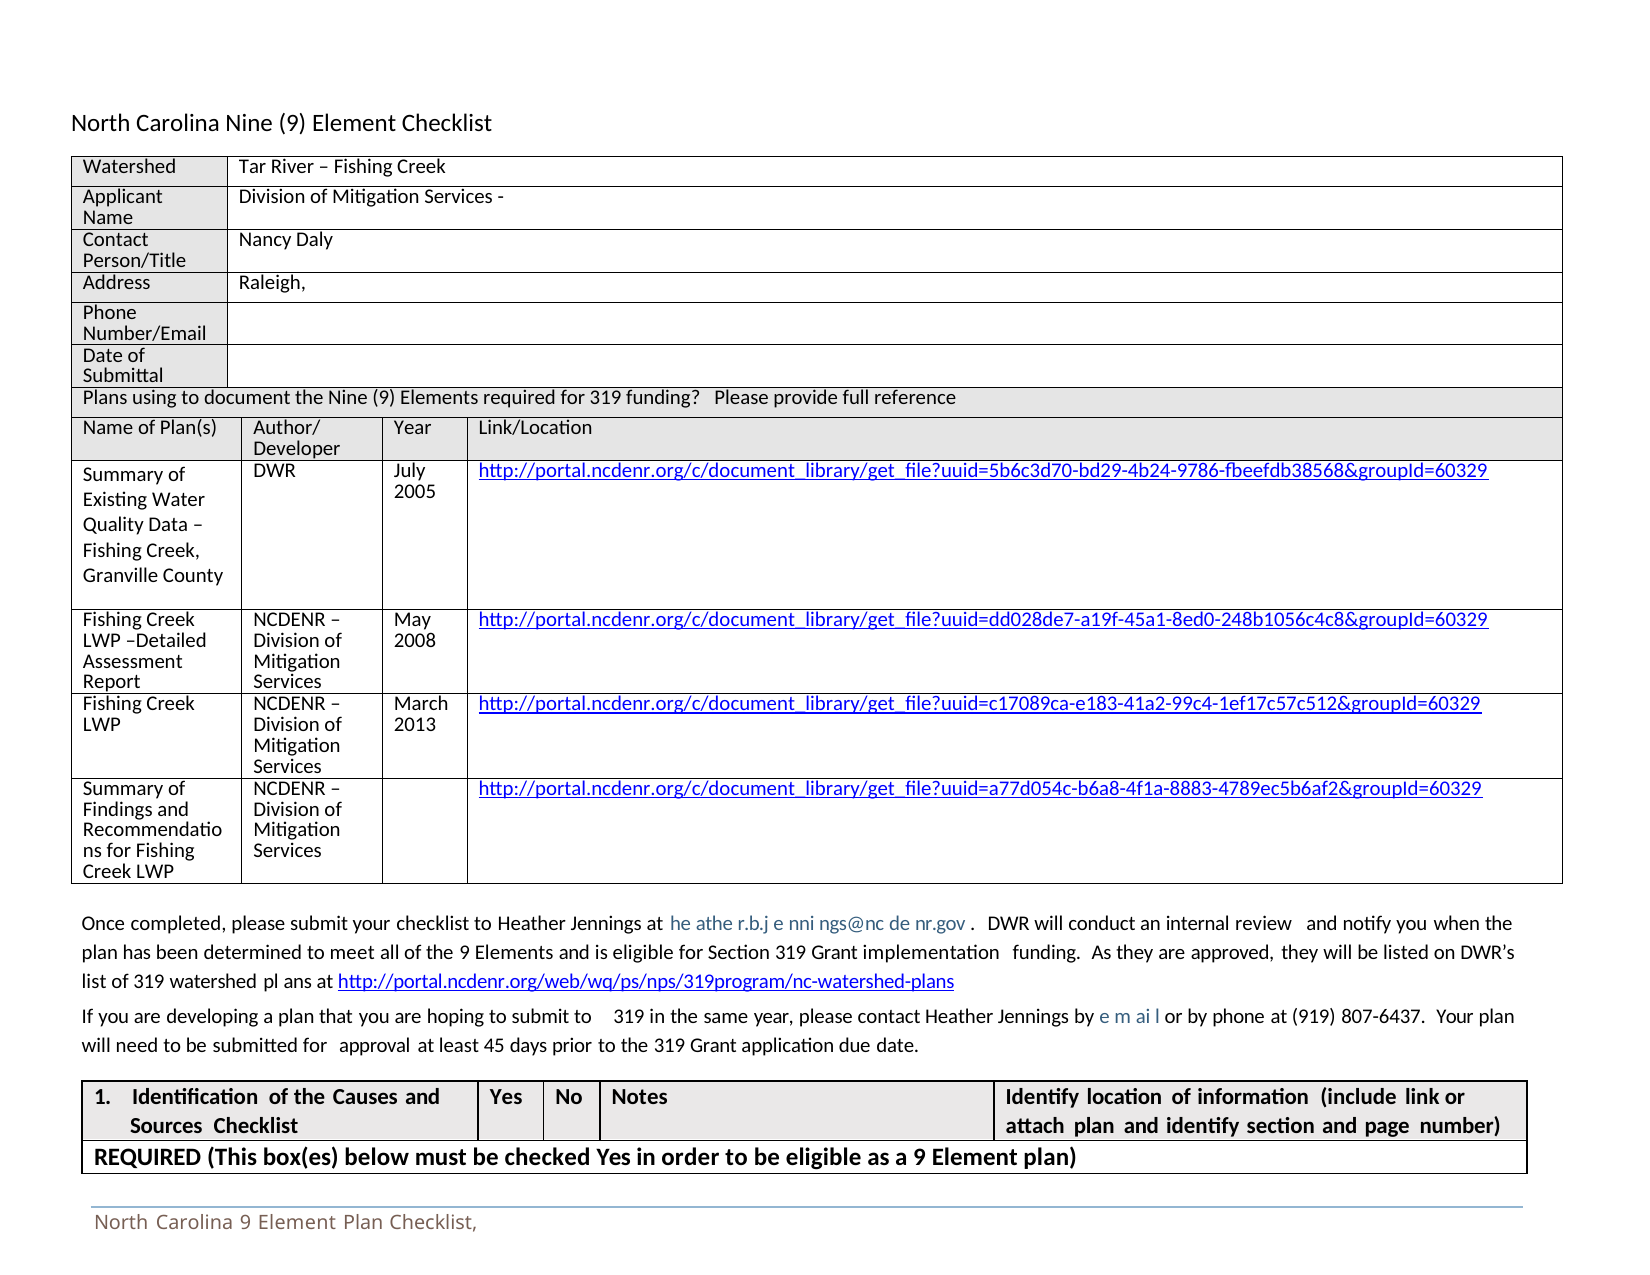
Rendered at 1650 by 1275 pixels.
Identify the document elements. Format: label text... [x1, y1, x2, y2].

table_cell Applicant Name [72, 187, 227, 229]
table_cell Fishing Creek LWP [72, 694, 241, 777]
subtitle If you are developing a plan that you are hoping to submit to 319 in the same year, please contact Heather Jennings by e m ai l or by phone at (919) 807-6437. Your plan will need to be submitted for approval at least 45 days prior to the 319 Grant application due date. [81, 1003, 1532, 1057]
table_header Notes [601, 1082, 993, 1139]
table_header Yes [479, 1082, 543, 1139]
table_cell Raleigh, [228, 273, 1562, 302]
table_cell Fishing Creek LWP –Detailed Assessment Report [72, 610, 241, 693]
table_cell http://portal.ncdenr.org/c/document_library/get_file?uuid=a77d054c-b6a8-4f1a-8883-4789ec5b6af2&groupId=60329 [468, 779, 1562, 883]
table_cell http://portal.ncdenr.org/c/document_library/get_file?uuid=5b6c3d70-bd29-4b24-9786-fbeefdb38568&groupId=60329 [468, 461, 1562, 609]
table_cell Contact Person/Title [72, 230, 227, 272]
table_cell Nancy Daly [228, 230, 1562, 272]
table_cell http://portal.ncdenr.org/c/document_library/get_file?uuid=dd028de7-a19f-45a1-8ed0-248b1056c4c8&groupId=60329 [468, 610, 1562, 693]
table_cell http://portal.ncdenr.org/c/document_library/get_file?uuid=c17089ca-e183-41a2-99c4-1ef17c57c512&groupId=60329 [468, 694, 1562, 777]
table_cell Address [72, 273, 227, 302]
table_cell REQUIRED (This box(es) below must be checked Yes in order to be eligible as a 9 Element plan) [83, 1141, 1526, 1172]
table_cell Date of Submittal [72, 345, 227, 387]
table_cell Author/Developer [242, 418, 382, 460]
table_header Tar River – Fishing Creek [228, 157, 1562, 186]
table_cell NCDENR – Division of Mitigation Services [242, 779, 382, 883]
text North Carolina Nine (9) Element Checklist [71, 114, 1539, 135]
table_cell Link/Location [468, 418, 1562, 460]
table_cell Year [383, 418, 467, 460]
table_cell Plans using to document the Nine (9) Elements required for 319 funding? Please provide full reference [72, 388, 1562, 417]
table_cell NCDENR – Division of Mitigation Services [242, 694, 382, 777]
table_cell Summary of Existing Water Quality Data – Fishing Creek, Granville County [72, 461, 241, 609]
table_cell May 2008 [383, 610, 467, 693]
table_header 1. Identification of the Causes and Sources Checklist [83, 1082, 477, 1139]
table_cell [228, 345, 1562, 387]
table_cell [383, 779, 467, 883]
table_cell [228, 303, 1562, 344]
table_cell Phone Number/Email [72, 303, 227, 344]
table_header No [544, 1082, 599, 1139]
table_cell Summary of Findings and Recommendations for Fishing Creek LWP [72, 779, 241, 883]
table_cell DWR [242, 461, 382, 609]
table_header Watershed [72, 157, 227, 186]
table_cell NCDENR – Division of Mitigation Services [242, 610, 382, 693]
table_cell July 2005 [383, 461, 467, 609]
table_cell Division of Mitigation Services - [228, 187, 1562, 229]
table_cell Name of Plan(s) [72, 418, 241, 460]
table_cell March 2013 [383, 694, 467, 777]
table_header Identify location of information (include link or attach plan and identify section and page number) [995, 1082, 1526, 1139]
subtitle Once completed, please submit your checklist to Heather Jennings at he athe r.b.j e nni ngs@nc de nr.gov . DWR will conduct an internal review and notify you when the plan has been determined to meet all of the 9 Elements and is eligible for Section 319 Grant implementation funding. As they are approved, they will be listed on DWR’s list of 319 watershed pl ans at http://portal.ncdenr.org/web/wq/ps/nps/319program/nc-watershed-plans [81, 910, 1532, 994]
